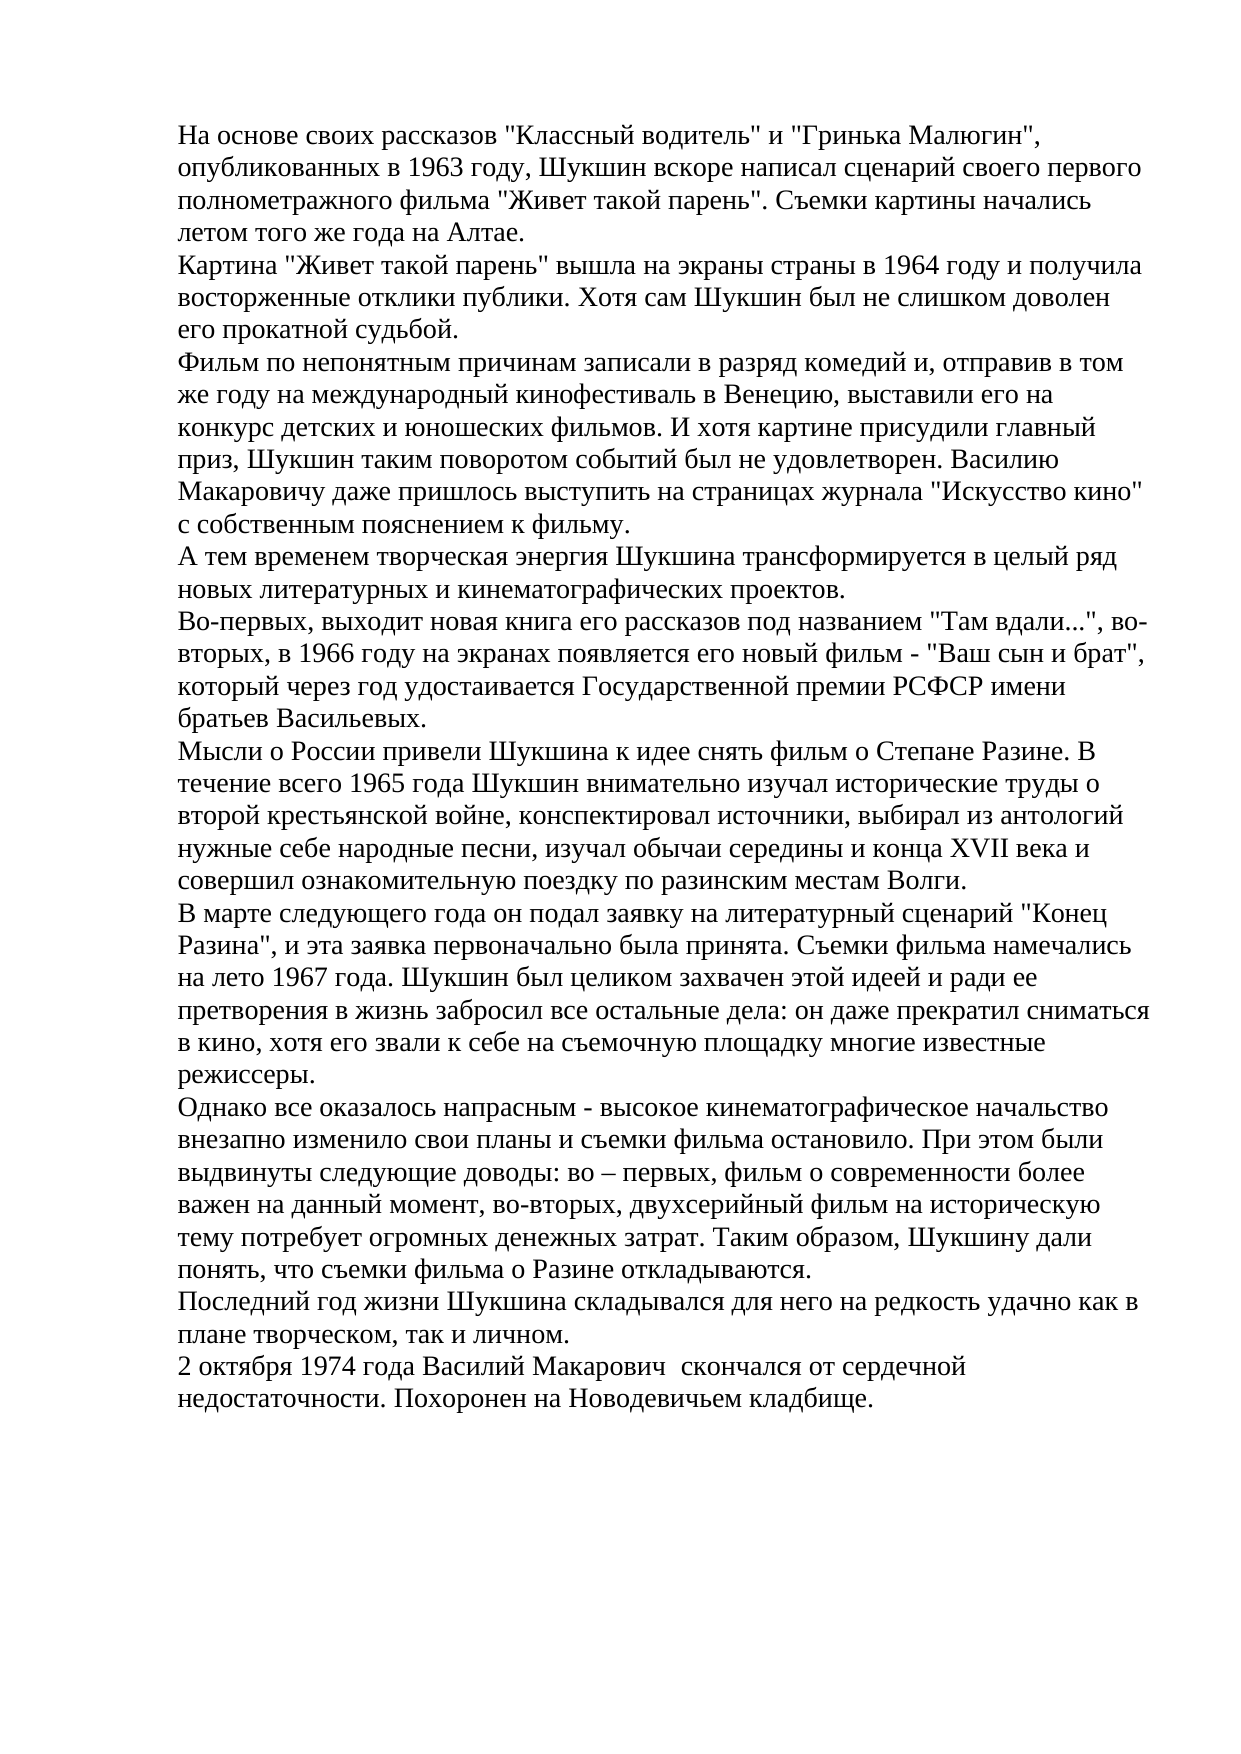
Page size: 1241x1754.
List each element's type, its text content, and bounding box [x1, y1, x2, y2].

text Картина "Живет такой парень" вышла на экраны страны в 1964 году и получила восторженные отклики публики. Хотя сам Шукшин был не слишком доволен его прокатной судьбой. [177, 248, 1152, 345]
text Однако все оказалось напрасным - высокое кинематографическое начальство внезапно изменило свои планы и съемки фильма остановило. При этом были выдвинуты следующие доводы: во – первых, фильм о современности более важен на данный момент, во-вторых, двухсерийный фильм на историческую тему потребует огромных денежных затрат. Таким образом, Шукшину дали понять, что съемки фильма о Разине откладываются. [177, 1090, 1152, 1284]
text Во-первых, выходит новая книга его рассказов под названием "Там вдали...", во-вторых, в 1966 году на экранах появляется его новый фильм - "Ваш сын и брат", который через год удостаивается Государственной премии РСФСР имени братьев Васильевых. [177, 604, 1152, 734]
text Последний год жизни Шукшина складывался для него на редкость удачно как в плане творческом, так и личном. [177, 1284, 1152, 1349]
text На основе своих рассказов "Классный водитель" и "Гринька Малюгин", опубликованных в 1963 году, Шукшин вскоре написал сценарий своего первого полнометражного фильма "Живет такой парень". Съемки картины начались летом того же года на Алтае. [177, 118, 1152, 248]
text 2 октября 1974 года Василий Макарович скончался от сердечной недостаточности. Похоронен на Новодевичьем кладбище. [177, 1349, 1152, 1414]
text А тем временем творческая энергия Шукшина трансформируется в целый ряд новых литературных и кинематографических проектов. [177, 539, 1152, 604]
text В марте следующего года он подал заявку на литературный сценарий "Конец Разина", и эта заявка первоначально была принята. Съемки фильма намечались на лето 1967 года. Шукшин был целиком захвачен этой идеей и ради ее претворения в жизнь забросил все остальные дела: он даже прекратил сниматься в кино, хотя его звали к себе на съемочную площадку многие известные режиссеры. [177, 896, 1152, 1090]
text Фильм по непонятным причинам записали в разряд комедий и, отправив в том же году на международный кинофестиваль в Венецию, выставили его на конкурс детских и юношеских фильмов. И хотя картине присудили главный приз, Шукшин таким поворотом событий был не удовлетворен. Василию Макаровичу даже пришлось выступить на страницах журнала "Искусство кино" с собственным пояснением к фильму. [177, 345, 1152, 539]
text Мысли о России привели Шукшина к идее снять фильм о Степане Разине. В течение всего 1965 года Шукшин внимательно изучал исторические труды о второй крестьянской войне, конспектировал источники, выбирал из антологий нужные себе народные песни, изучал обычаи середины и конца XVII века и совершил ознакомительную поездку по разинским местам Волги. [177, 734, 1152, 896]
